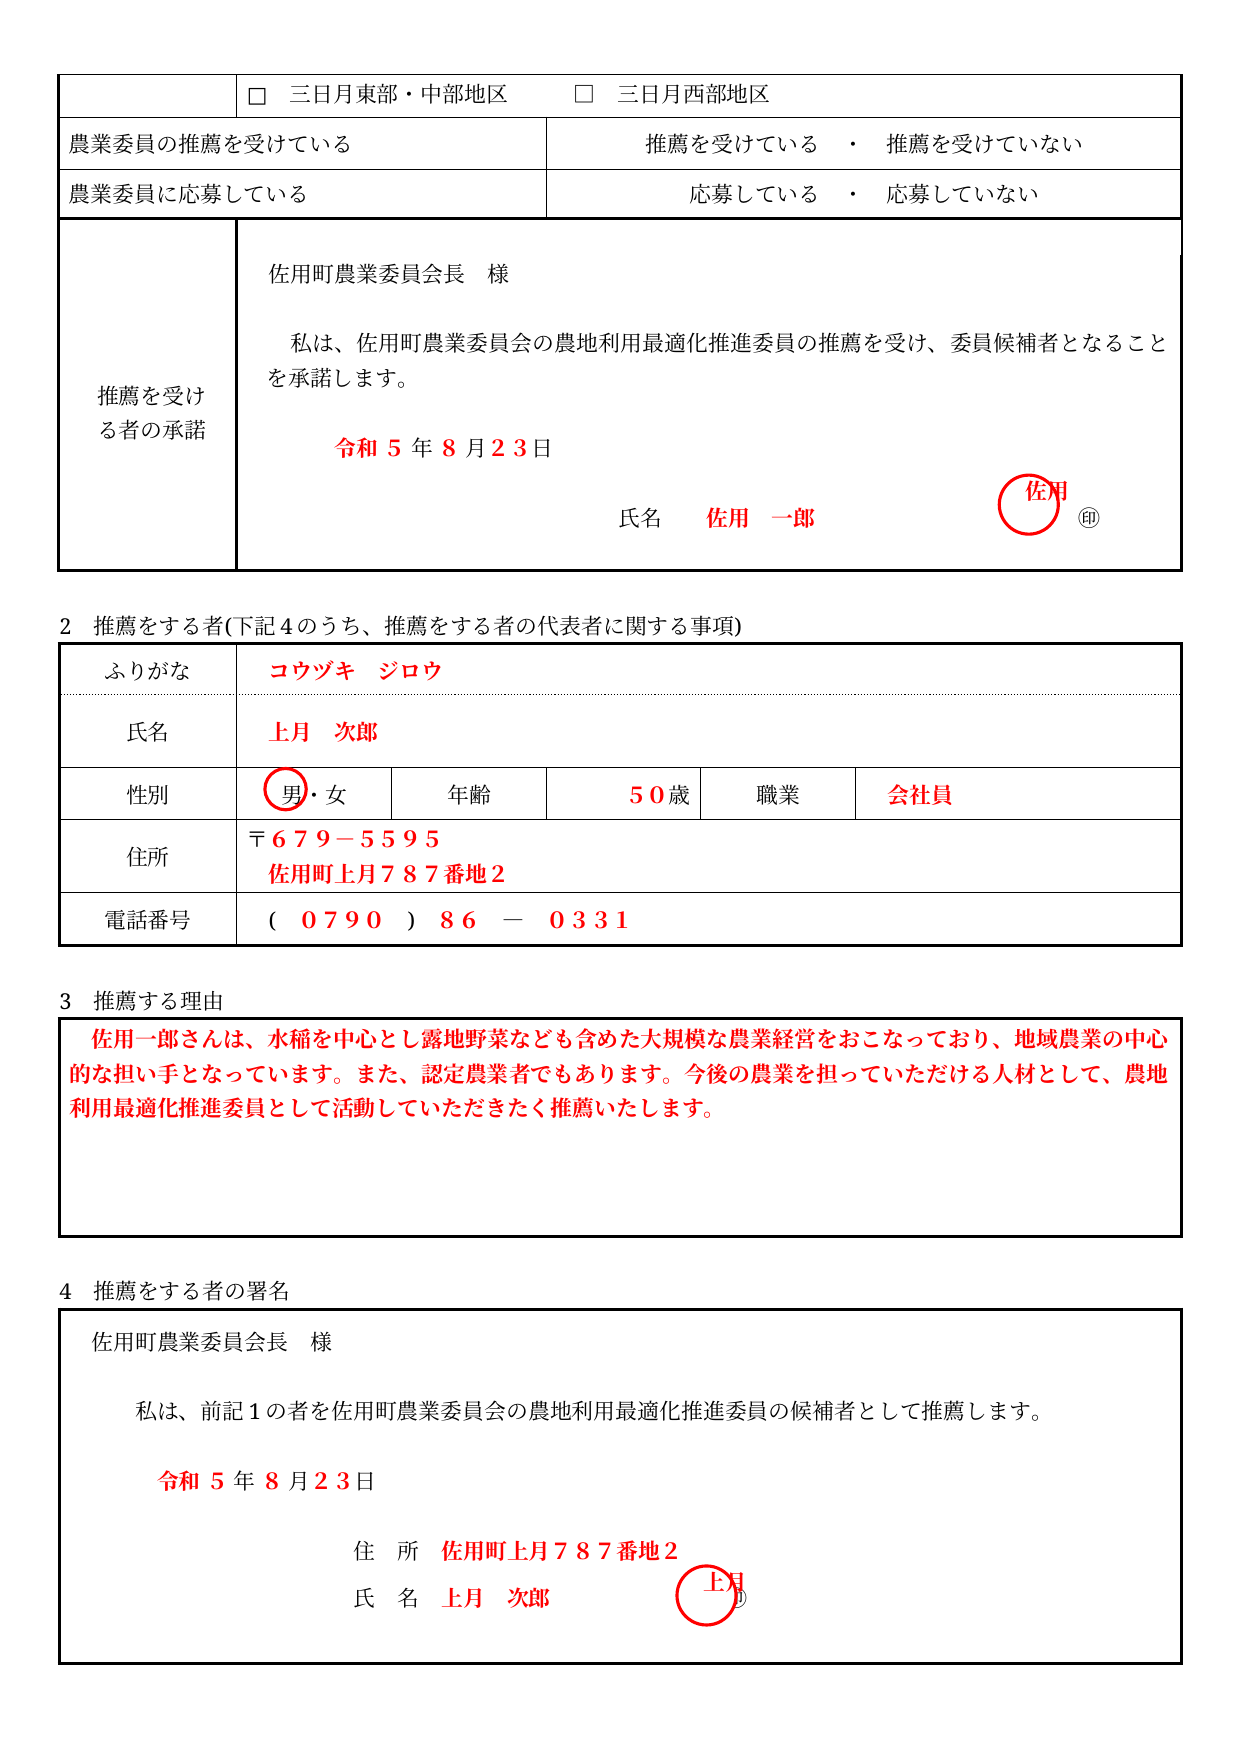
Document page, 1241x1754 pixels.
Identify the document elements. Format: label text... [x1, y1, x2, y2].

table_cell 推薦を受ける者の承諾 [60, 255, 235, 569]
table_header コウヅキ ジロウ [237, 645, 1180, 694]
table_cell 職業 [701, 768, 855, 819]
table_cell 電話番号 [61, 893, 236, 944]
table_cell 年齢 [392, 768, 546, 819]
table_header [61, 1311, 1180, 1662]
table_cell 男・女 [237, 768, 391, 819]
table_cell 〒６７９－５５９５ 佐用町上月７８７番地２ [237, 820, 1180, 892]
table_cell 住所 [61, 820, 236, 892]
text 3 推薦する理由 [59, 982, 1181, 1017]
table_cell 上月 次郎 [237, 694, 1180, 767]
text 2 推薦をする者(下記4のうち、推薦をする者の代表者に関する事項) [59, 607, 1181, 642]
table_cell [238, 220, 1181, 255]
text 4 推薦をする者の署名 [59, 1272, 1181, 1307]
table_cell 性別 [61, 768, 236, 819]
table_cell ５０歳 [547, 768, 700, 819]
table_cell 会社員 [856, 768, 1180, 819]
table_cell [60, 75, 236, 117]
table_cell 推薦を受けている ・ 推薦を受けていない [547, 118, 1180, 169]
table_cell 応募している ・ 応募していない [547, 170, 1180, 217]
table_cell 農業委員に応募している [60, 170, 546, 217]
table_header ふりがな [61, 645, 236, 694]
table_cell [60, 220, 235, 255]
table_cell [237, 75, 1180, 117]
table_cell ( ０７９０ ) ８６ ― ０３３１ [237, 893, 1180, 944]
table_cell 佐用町農業委員会長 様 私は、佐用町農業委員会の農地利用最適化推進委員の推薦を受け、委員候補者となることを承諾します。 令和 ５ 年 ８ 月２３日 氏名 佐用 一郎 ㊞ [238, 255, 1180, 569]
table_cell 農業委員の推薦を受けている [60, 118, 546, 169]
table_cell 氏名 [61, 694, 236, 767]
table_header 佐用一郎さんは、水稲を中心とし露地野菜なども含めた大規模な農業経営をおこなっており、地域農業の中心的な担い手となっています。また、認定農業者でもあります。今後の農業を担っていただける人材として、農地利用最適化推進委員として活動していただきたく推薦いたします。 [61, 1020, 1180, 1234]
